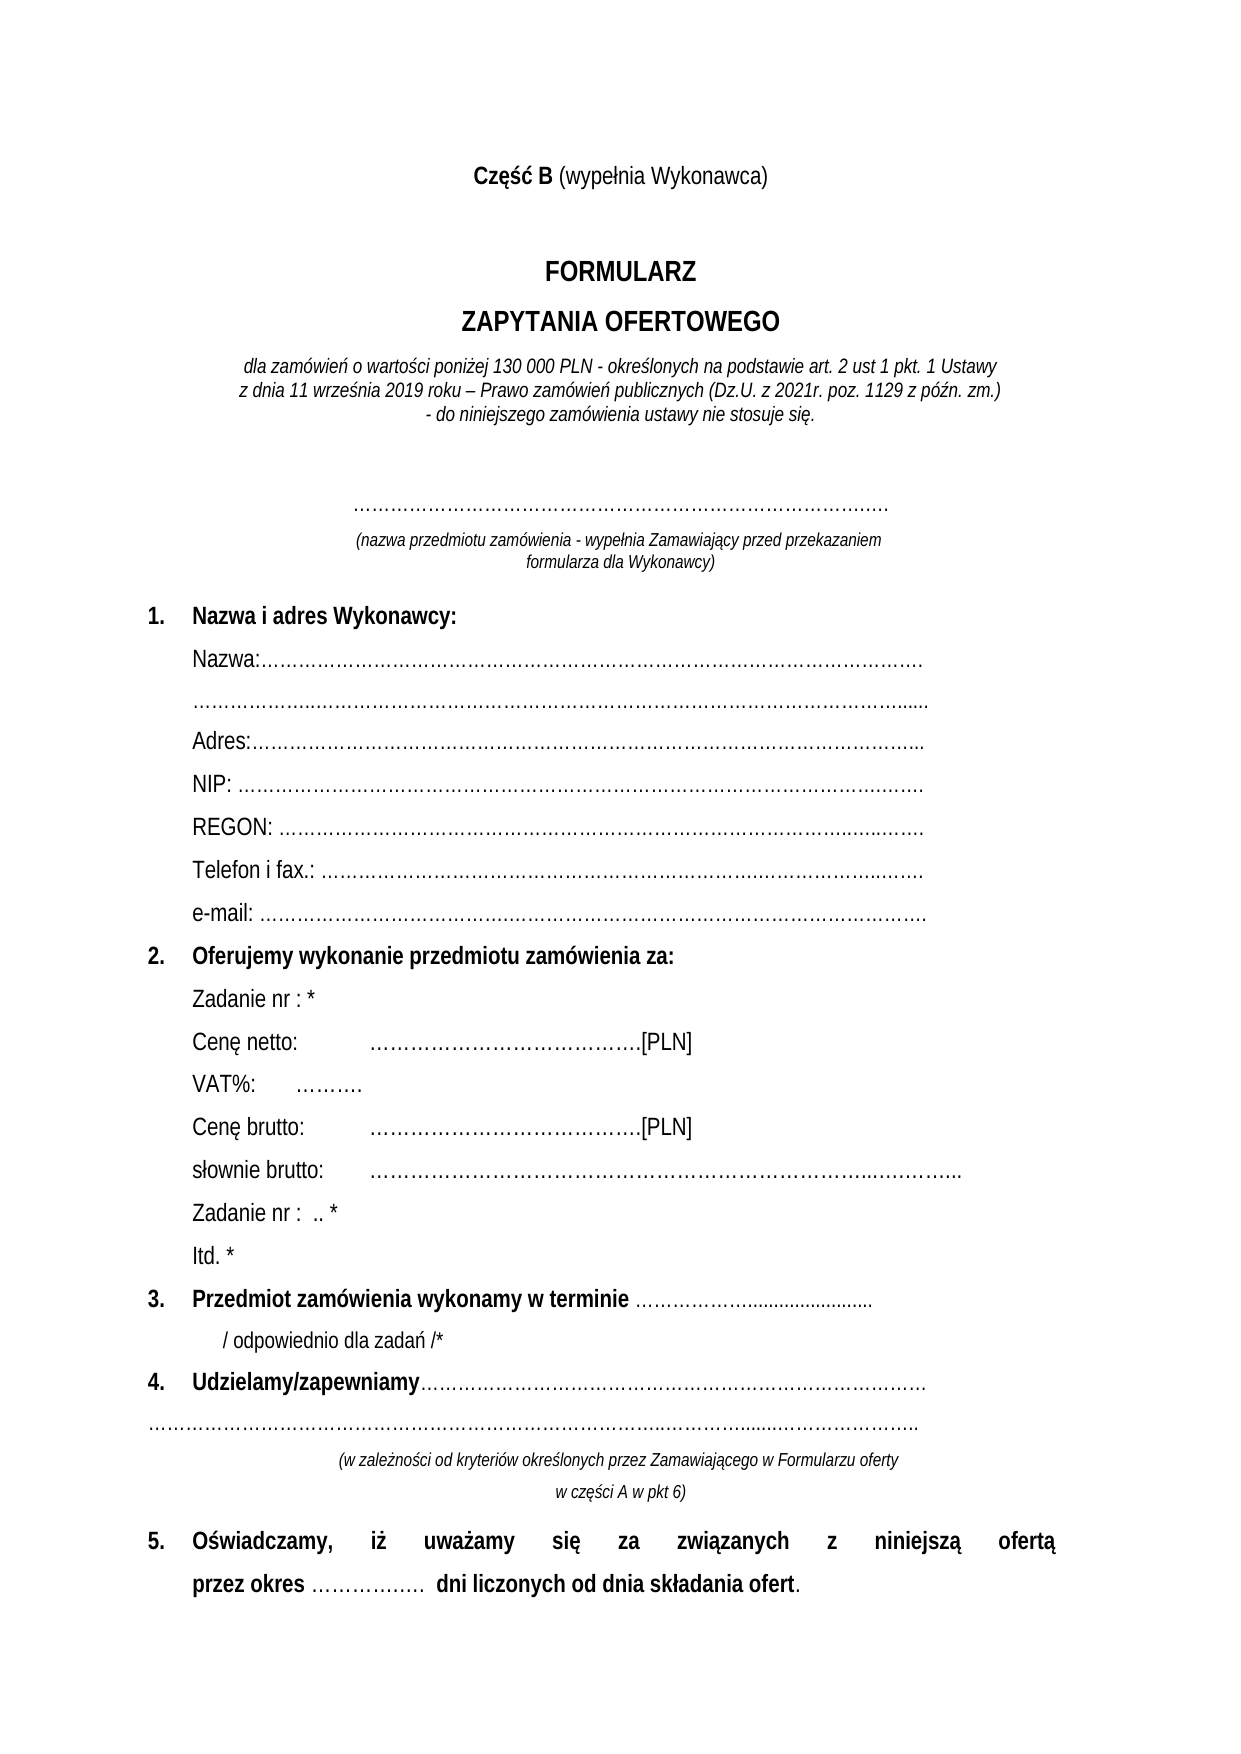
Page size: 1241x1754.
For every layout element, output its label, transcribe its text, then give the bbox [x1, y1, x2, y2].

text ………………………………………………………………………..………….......………………….. [148, 1409, 1094, 1436]
text e-mail: ………………………………….…………………………………………………………. [148, 898, 1094, 926]
text Adres:……………………………………………………………………………………………... [148, 726, 1094, 755]
text ZAPYTANIA OFERTOWEGO [148, 304, 1094, 338]
text REGON: ………………………………………………………………………………..…..……. [148, 812, 1094, 841]
list Nazwa i adres Wykonawcy: [148, 601, 1094, 629]
list Oferujemy wykonanie przedmiotu zamówienia za: [148, 941, 1094, 969]
text Itd. * [192, 1241, 1094, 1270]
text ………………..…………………………………………………………………………………...... [148, 687, 1094, 713]
text FORMULARZ [148, 254, 1094, 287]
text Część B (wypełnia Wykonawca) [148, 161, 1094, 190]
list Przedmiot zamówienia wykonamy w terminie ………………........................ [148, 1284, 1094, 1313]
list Oświadczamy, iż uważamy się za związanych z niniejszą ofertą przez okres ………….…. dni liczonych od dnia składania ofert. [148, 1526, 1094, 1597]
text dla zamówień o wartości poniżej 130 000 PLN - określonych na podstawie art. 2 ust 1 pkt. 1 Ustawy [148, 354, 1093, 378]
text (nazwa przedmiotu zamówienia - wypełnia Zamawiający przed przekazaniem formularza dla Wykonawcy) [148, 529, 1094, 572]
text (w zależności od kryteriów określonych przez Zamawiającego w Formularzu oferty w części A w pkt 6) [148, 1449, 1094, 1503]
text NIP: ………………………………………………………………………………………….……. [148, 769, 1094, 798]
text Zadanie nr : .. * [192, 1198, 1094, 1227]
text ……………………………………………………………………….…. [148, 489, 1094, 516]
text Zadanie nr : * [192, 984, 1094, 1012]
text Telefon i fax.: …………………………………………………………….………………..……. [148, 855, 1094, 883]
text / odpowiednio dla zadań /* [223, 1327, 1094, 1353]
text słownie brutto: ………………………………………………………………...….……... [192, 1155, 1094, 1184]
text Cenę brutto: ………………………………….[PLN] [192, 1112, 1094, 1141]
text z dnia 11 września 2019 roku – Prawo zamówień publicznych (Dz.U. z 2021r. poz. 1129 z późn. zm.) - do niniejszego zamówienia ustawy nie stosuje się. [148, 378, 1093, 426]
text Cenę netto: ………………………………….[PLN] [192, 1027, 1094, 1055]
text Nazwa:……………………………………………………………………………………………. [148, 644, 1094, 672]
text VAT%: ………. [192, 1069, 1094, 1098]
list Udzielamy/zapewniamy……………………………………………………………………… [148, 1366, 1094, 1395]
